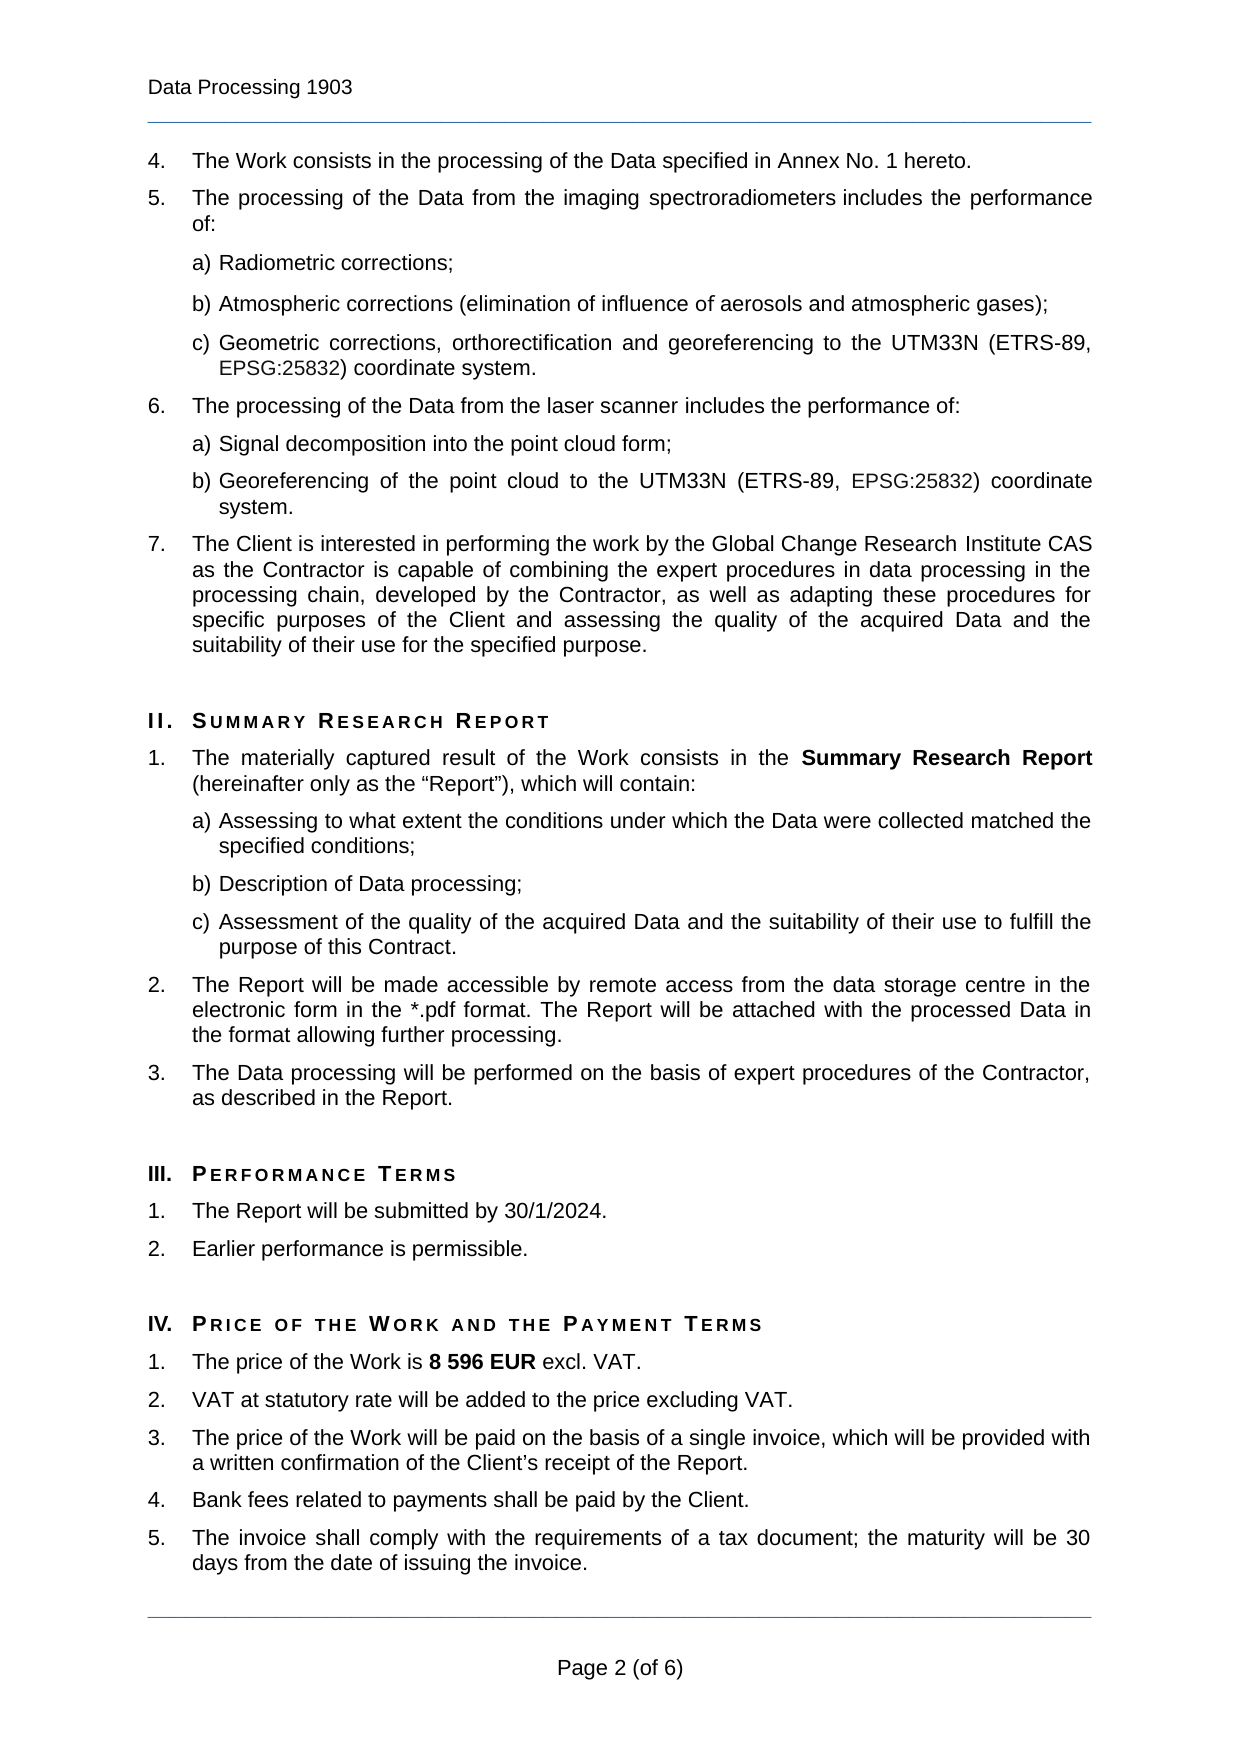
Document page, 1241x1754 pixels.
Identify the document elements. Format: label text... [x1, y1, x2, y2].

list Signal decomposition into the point cloud form; [192, 431, 1093, 456]
list Earlier performance is permissible. [148, 1236, 1093, 1261]
list The Data processing will be performed on the basis of expert procedures of the Contractor, as described in the Report. [148, 1060, 1093, 1110]
list The price of the Work is 8 596 EUR excl. VAT. [148, 1349, 1093, 1374]
list The Report will be submitted by 30/1/2024. [148, 1198, 1093, 1223]
list Bank fees related to payments shall be paid by the Client. [148, 1487, 1093, 1513]
list The materially captured result of the Work consists in the Summary Research Report (hereinafter only as the “Report”), which will contain: [148, 745, 1093, 796]
list Georeferencing of the point cloud to the UTM33N (ETRS-89, EPSG:25832) coordinate system. [192, 468, 1093, 519]
list Summary Research Report [148, 708, 1093, 733]
list The price of the Work will be paid on the basis of a single invoice, which will be provided with a written confirmation of the Client’s receipt of the Report. [148, 1424, 1093, 1475]
list The processing of the Data from the laser scanner includes the performance of: [148, 393, 1093, 418]
list The invoice shall comply with the requirements of a tax document; the maturity will be 30 days from the date of issuing the invoice. [148, 1525, 1093, 1576]
list Assessment of the quality of the acquired Data and the suitability of their use to fulfill the purpose of this Contract. [192, 909, 1093, 959]
list VAT at statutory rate will be added to the price excluding VAT. [148, 1387, 1093, 1412]
list The Client is interested in performing the work by the Global Change Research Institute CAS as the Contractor is capable of combining the expert procedures in data processing in the processing chain, developed by the Contractor, as well as adapting these procedures for specific purposes of the Client and assessing the quality of the acquired Data and the suitability of their use for the specified purpose. [148, 531, 1093, 657]
list Geometric corrections, orthorectification and georeferencing to the UTM33N (ETRS-89, EPSG:25832) coordinate system. [192, 330, 1093, 381]
list Atmospheric corrections (elimination of influence of aerosols and atmospheric gases); [192, 289, 1093, 318]
list Radiometric corrections; [192, 248, 1093, 277]
list Price of the Work and the Payment Terms [148, 1311, 1093, 1337]
list Performance Terms [148, 1161, 1093, 1186]
list The Report will be made accessible by remote access from the data storage centre in the electronic form in the *.pdf format. The Report will be attached with the processed Data in the format allowing further processing. [148, 972, 1093, 1047]
list Assessing to what extent the conditions under which the Data were collected matched the specified conditions; [192, 808, 1093, 859]
list Description of Data processing; [192, 871, 1093, 896]
list The Work consists in the processing of the Data specified in Annex No. 1 hereto. [148, 148, 1093, 173]
list The processing of the Data from the imaging spectroradiometers includes the performance of: [148, 185, 1093, 236]
